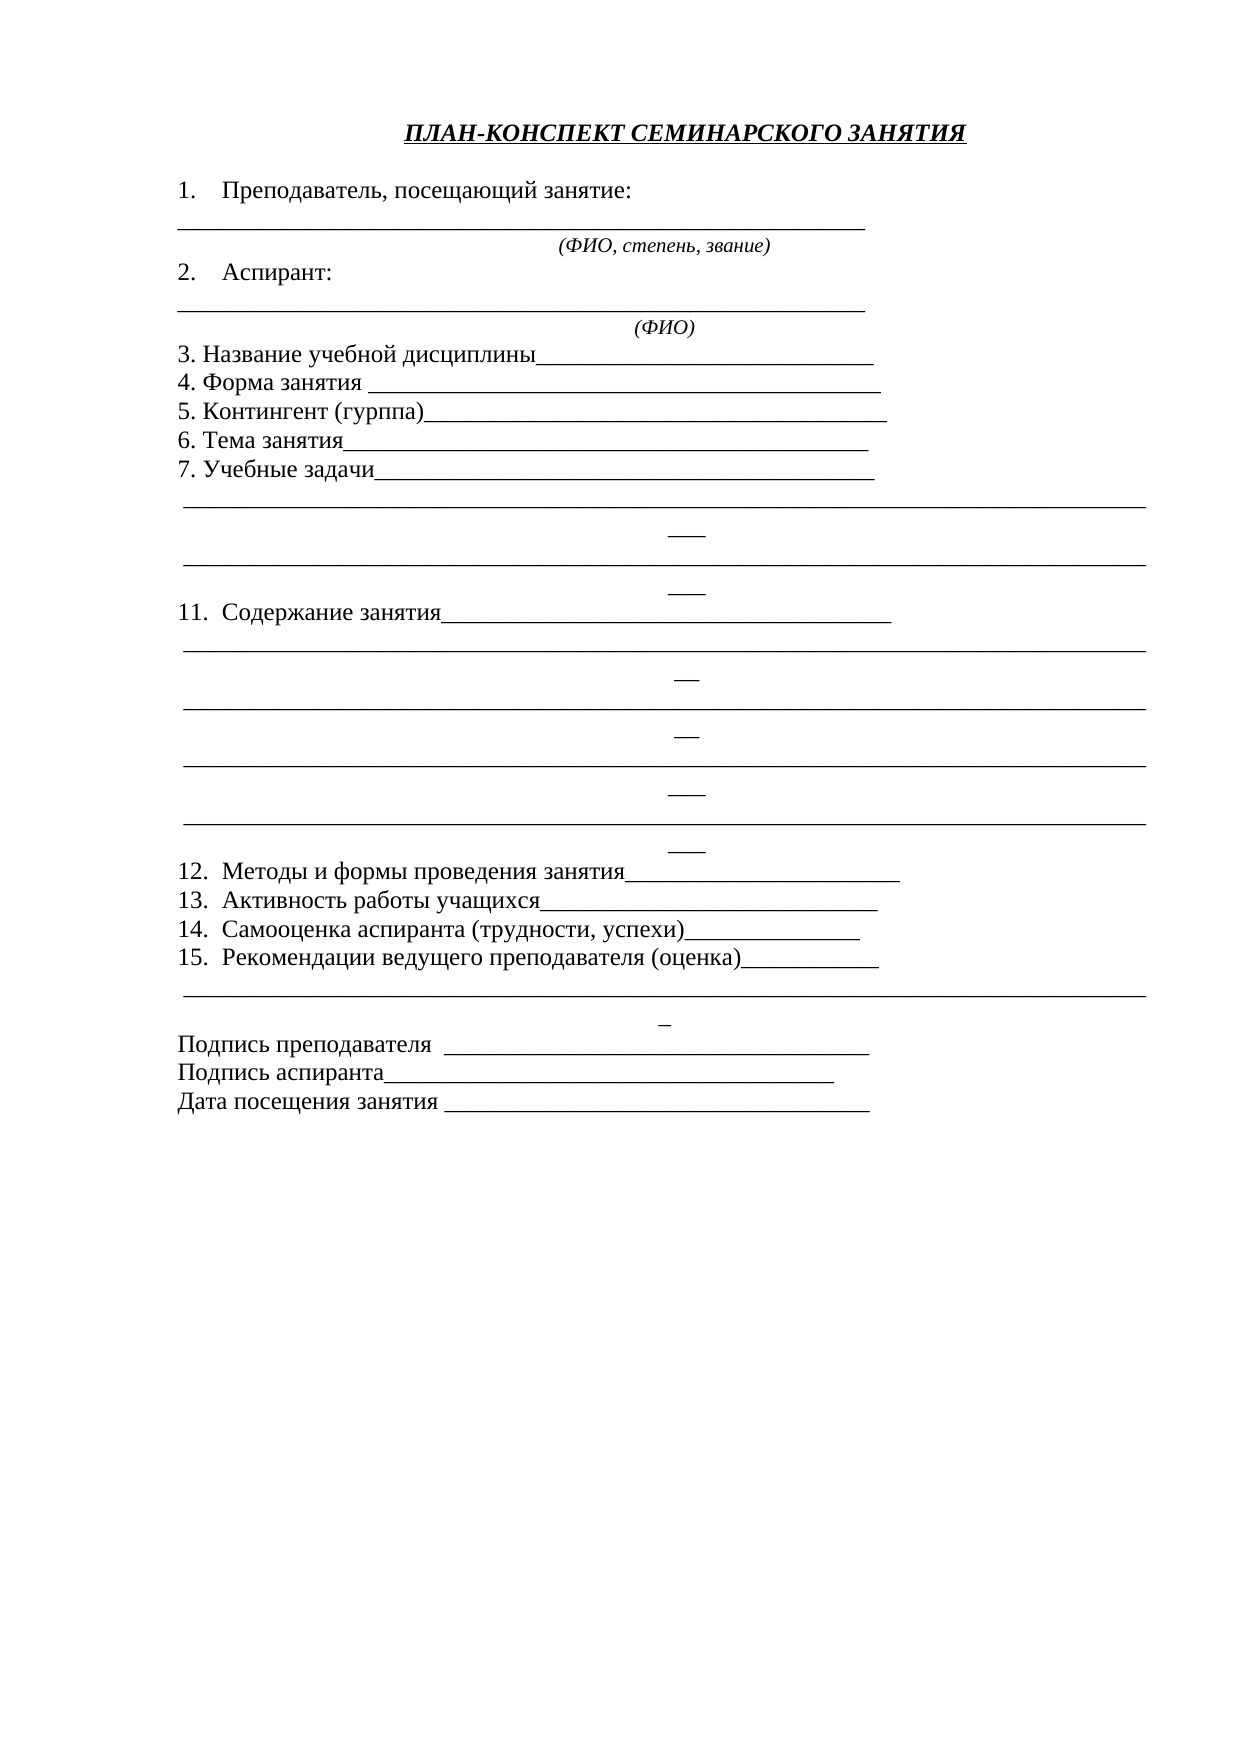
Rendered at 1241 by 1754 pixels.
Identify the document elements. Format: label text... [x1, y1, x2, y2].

text _______________________________________________________________________________ [177, 684, 1152, 741]
list Преподаватель, посещающий занятие: [177, 176, 1152, 204]
text (ФИО, степень, звание) [177, 233, 1152, 257]
text 6. Тема занятия__________________________________________ [177, 425, 1152, 454]
text ________________________________________________________________________________ [177, 482, 1152, 540]
list Методы и формы проведения занятия______________________ [177, 856, 1152, 885]
text (ФИО) [177, 315, 1152, 339]
text ________________________________________________________________________________ [177, 540, 1152, 597]
text ________________________________________________________________________________ [177, 741, 1152, 799]
text Подпись преподавателя __________________________________ [177, 1029, 1152, 1057]
text ______________________________________________________________________________ [177, 971, 1152, 1029]
text _______________________________________________________________________________ [177, 626, 1152, 684]
text 7. Учебные задачи________________________________________ [177, 454, 1152, 482]
text ПЛАН-КОНСПЕКТ СЕМИНАРСКОГО ЗАНЯТИЯ [219, 118, 1152, 147]
text Подпись аспиранта____________________________________ [177, 1057, 1152, 1086]
list Самооценка аспиранта (трудности, успехи)______________ [177, 914, 1152, 942]
text ________________________________________________________________________________ [177, 799, 1152, 856]
text _______________________________________________________ [177, 286, 1152, 315]
list Активность работы учащихся___________________________ [177, 885, 1152, 914]
text 4. Форма занятия _________________________________________ [177, 367, 1152, 396]
text Дата посещения занятия __________________________________ [177, 1086, 1152, 1115]
text 5. Контингент (гурппа)_____________________________________ [177, 396, 1152, 425]
list Аспирант: [177, 257, 1152, 286]
text 3. Название учебной дисциплины___________________________ [177, 339, 1152, 367]
text _______________________________________________________ [177, 204, 1152, 233]
list Рекомендации ведущего преподавателя (оценка)___________ [177, 942, 1152, 971]
list Содержание занятия____________________________________ [177, 597, 1152, 626]
